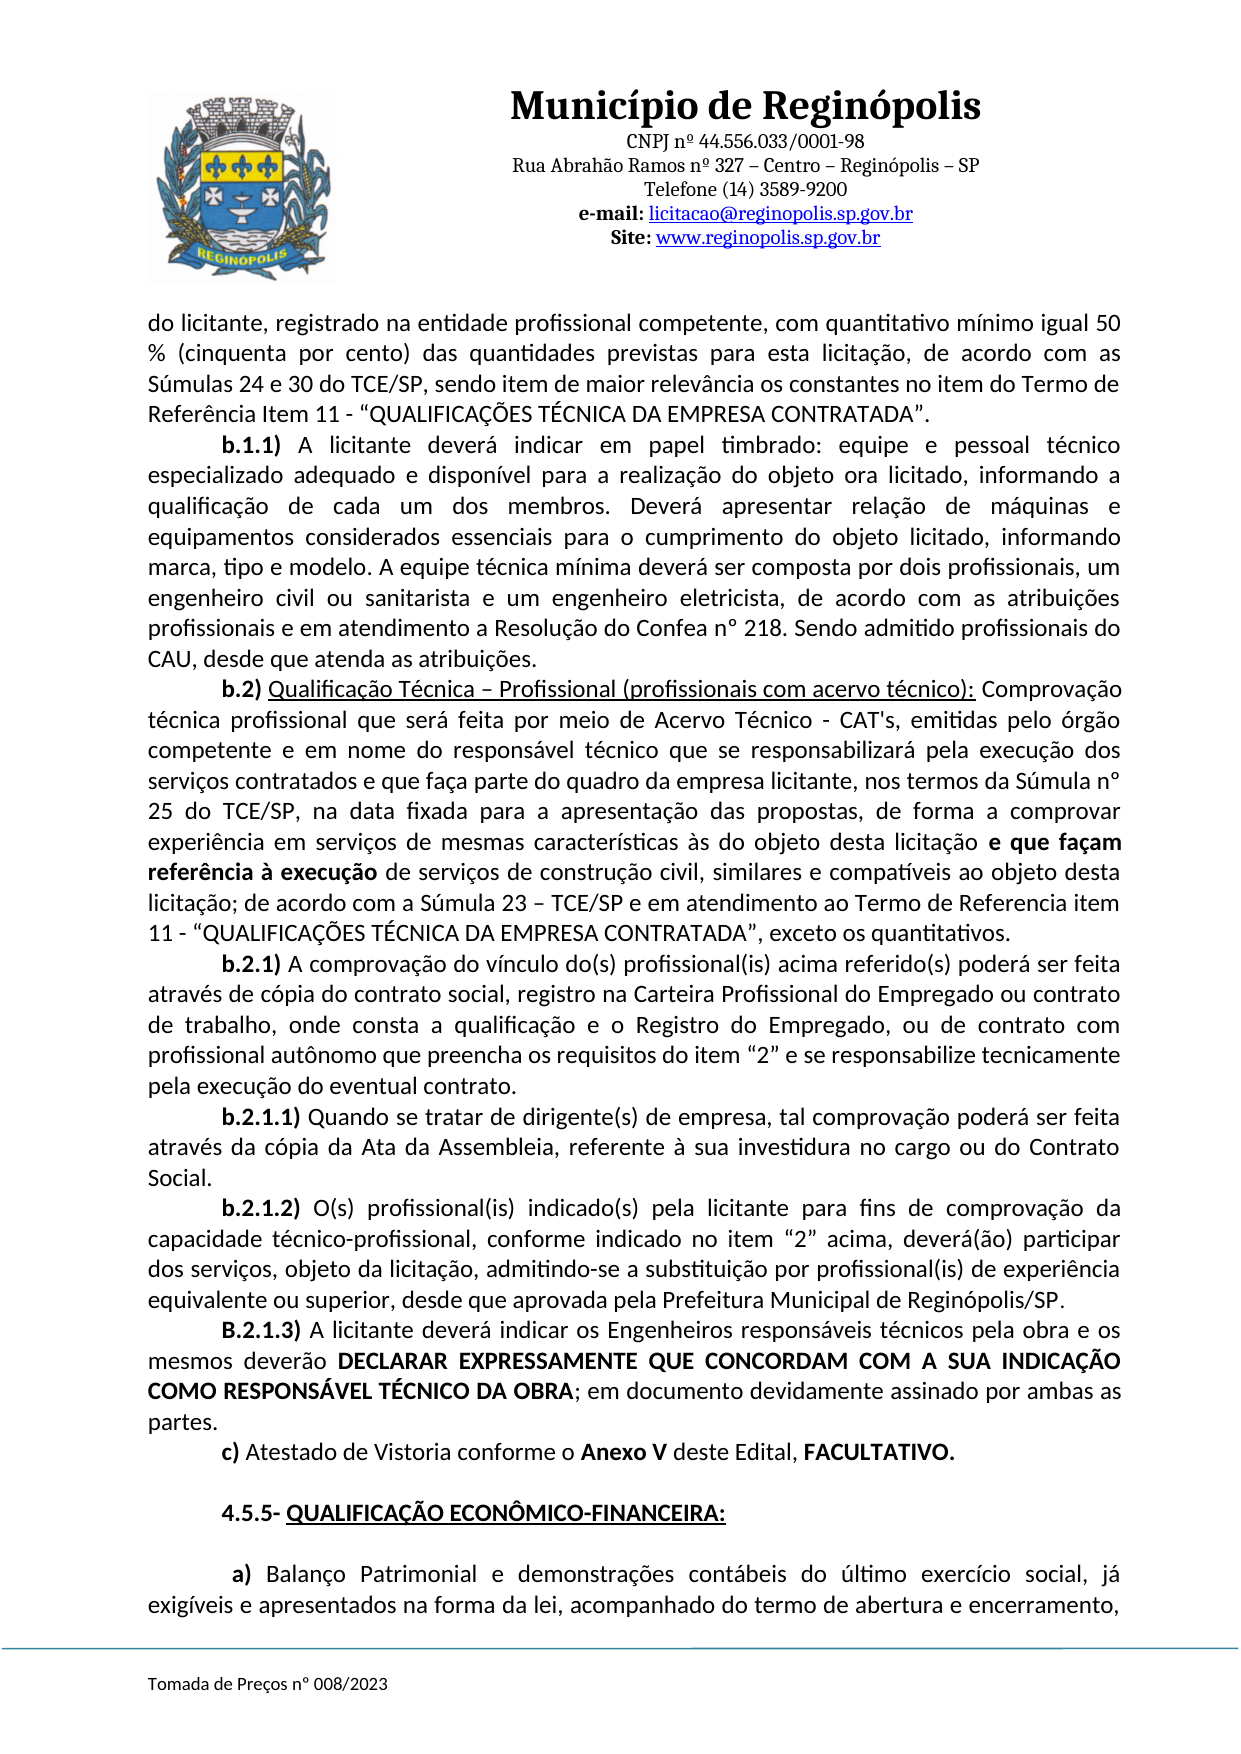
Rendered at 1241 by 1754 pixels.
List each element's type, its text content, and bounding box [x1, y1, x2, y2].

text b.1.1) A licitante deverá indicar em papel timbrado: equipe e pessoal técnico especializado adequado e disponível para a realização do objeto ora licitado, informando a qualificação de cada um dos membros. Deverá apresentar relação de máquinas e equipamentos considerados essenciais para o cumprimento do objeto licitado, informando marca, tipo e modelo. A equipe técnica mínima deverá ser composta por dois profissionais, um engenheiro civil ou sanitarista e um engenheiro eletricista, de acordo com as atribuições profissionais e em atendimento a Resolução do Confea nº 218. Sendo admitido profissionais do CAU, desde que atenda as atribuições. [148, 429, 1122, 673]
text 4.5.5- QUALIFICAÇÃO ECONÔMICO-FINANCEIRA: [148, 1497, 1122, 1528]
text B.2.1.3) A licitante deverá indicar os Engenheiros responsáveis técnicos pela obra e os mesmos deverão DECLARAR EXPRESSAMENTE QUE CONCORDAM COM A SUA INDICAÇÃO COMO RESPONSÁVEL TÉCNICO DA OBRA; em documento devidamente assinado por ambas as partes. [148, 1314, 1122, 1436]
text b.2.1) A comprovação do vínculo do(s) profissional(is) acima referido(s) poderá ser feita através de cópia do contrato social, registro na Carteira Profissional do Empregado ou contrato de trabalho, onde consta a qualificação e o Registro do Empregado, ou de contrato com profissional autônomo que preencha os requisitos do item “2” e se responsabilize tecnicamente pela execução do eventual contrato. [148, 948, 1122, 1101]
picture [147, 90, 337, 284]
text b.2) Qualificação Técnica – Profissional (profissionais com acervo técnico): Comprovação técnica profissional que será feita por meio de Acervo Técnico - CAT's, emitidas pelo órgão competente e em nome do responsável técnico que se responsabilizará pela execução dos serviços contratados e que faça parte do quadro da empresa licitante, nos termos da Súmula nº 25 do TCE/SP, na data fixada para a apresentação das propostas, de forma a comprovar experiência em serviços de mesmas características às do objeto desta licitação e que façam referência à execução de serviços de construção civil, similares e compatíveis ao objeto desta licitação; de acordo com a Súmula 23 – TCE/SP e em atendimento ao Termo de Referencia item 11 - “QUALIFICAÇÕES TÉCNICA DA EMPRESA CONTRATADA”, exceto os quantitativos. [148, 673, 1122, 948]
text b.2.1.1) Quando se tratar de dirigente(s) de empresa, tal comprovação poderá ser feita através da cópia da Ata da Assembleia, referente à sua investidura no cargo ou do Contrato Social. [148, 1101, 1122, 1192]
text c) Atestado de Vistoria conforme o Anexo V deste Edital, FACULTATIVO. [148, 1436, 1122, 1467]
text b.2.1.2) O(s) profissional(is) indicado(s) pela licitante para fins de comprovação da capacidade técnico-profissional, conforme indicado no item “2” acima, deverá(ão) participar dos serviços, objeto da licitação, admitindo-se a substituição por profissional(is) de experiência equivalente ou superior, desde que aprovada pela Prefeitura Municipal de Reginópolis/SP. [148, 1192, 1122, 1314]
